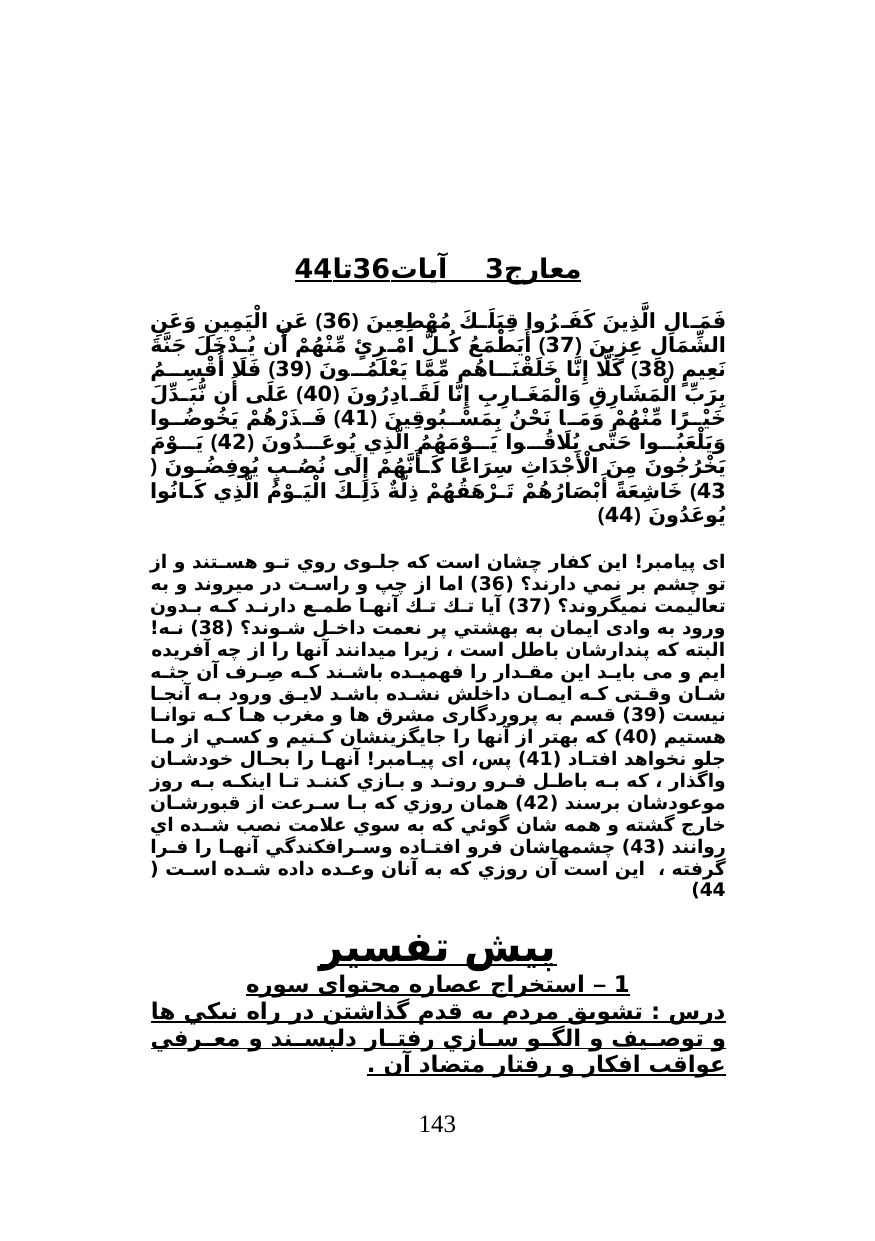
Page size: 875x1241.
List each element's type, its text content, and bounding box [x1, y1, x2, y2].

text 1 – استخراج عصاره محتوای سوره [150, 971, 726, 998]
text ای پیامبر! اين كفار چشان است كه جلوی روي تو هستند و از تو چشم بر نمي دارند؟ (36) اما از چپ و راسـت در ميروند و به تعالیمت نمیگروند؟ (37) آيا تك تك آنها طمع دارند كه بدون ورود به وادی ایمان به بهشتي پر نعمت داخل شوند؟ (38) نه! البته که پندارشان باطل است ، زیرا ميدانند آنها را از چه آفريده ايم و می باید این مقدار را فهمیده باشند که صِرف آن جثه شان وقتی که ایمان داخلش نشده باشد لایق ورود به آنجا نیست (39) قسم به پروردگاری مشرق ها و مغرب ها كه توانا هستيم (40) كه بهتر از آنها را جايگزينشان كنيم و كسي از ما جلو نخواهد افتاد (41) پس، ای پیامبر! آنها را بحال خودشان واگذار ، كه به باطل فرو روند و بازي كنند تا اينكه به روز موعودشان برسند (42) همان روزي كه با سرعت از قبورشان خارج گشته و همه شان گوئي که به سوي علامت نصب شده اي روانند (43) چشمهاشان فرو افتاده وسرافکندگي آنها را فرا گرفته ، اين است آن روزي كه به آنان وعده داده شده است (44) [150, 551, 726, 901]
text پیش تفسیر [150, 923, 726, 971]
text درس : تشويق مردم به قدم گذاشتن در راه نيکي ها و توصيف و الگو سازي رفتار دلپسند و معرفي عواقب افکار و رفتار متضاد آن . [150, 1022, 726, 1048]
text معارج3 آیات36تا44 [150, 253, 726, 285]
text درس : تشويق مردم به قدم گذاشتن در راه نيکي ها و توصيف و الگو سازي رفتار دلپسند و معرفي عواقب افکار و رفتار متضاد آن . [150, 998, 726, 1021]
text فَمَالِ الَّذِينَ كَفَرُوا قِبَلَكَ مُهْطِعِينَ ﴿36﴾ عَنِ الْيَمِينِ وَعَنِ الشِّمَالِ عِزِينَ ﴿37﴾ أَيَطْمَعُ كُلُّ امْرِئٍ مِّنْهُمْ أَن يُدْخَلَ جَنَّةَ نَعِيمٍ ﴿38﴾ كَلَّا إِنَّا خَلَقْنَاهُم مِّمَّا يَعْلَمُونَ ﴿39﴾ فَلَا أُقْسِمُ بِرَبِّ الْمَشَارِقِ وَالْمَغَارِبِ إِنَّا لَقَادِرُونَ ﴿40﴾ عَلَى أَن نُّبَدِّلَ خَيْرًا مِّنْهُمْ وَمَا نَحْنُ بِمَسْبُوقِينَ ﴿41﴾ فَذَرْهُمْ يَخُوضُوا وَيَلْعَبُوا حَتَّى يُلَاقُوا يَوْمَهُمُ الَّذِي يُوعَدُونَ ﴿42﴾ يَوْمَ يَخْرُجُونَ مِنَ الْأَجْدَاثِ سِرَاعًا كَأَنَّهُمْ إِلَى نُصُبٍ يُوفِضُونَ ﴿43﴾ خَاشِعَةً أَبْصَارُهُمْ تَرْهَقُهُمْ ذِلَّةٌ ذَلِكَ الْيَوْمُ الَّذِي كَانُوا يُوعَدُونَ ﴿44﴾ [150, 309, 726, 527]
text درس : تشويق مردم به قدم گذاشتن در راه نيکي ها و توصيف و الگو سازي رفتار دلپسند و معرفي عواقب افکار و رفتار متضاد آن . [150, 1049, 726, 1078]
